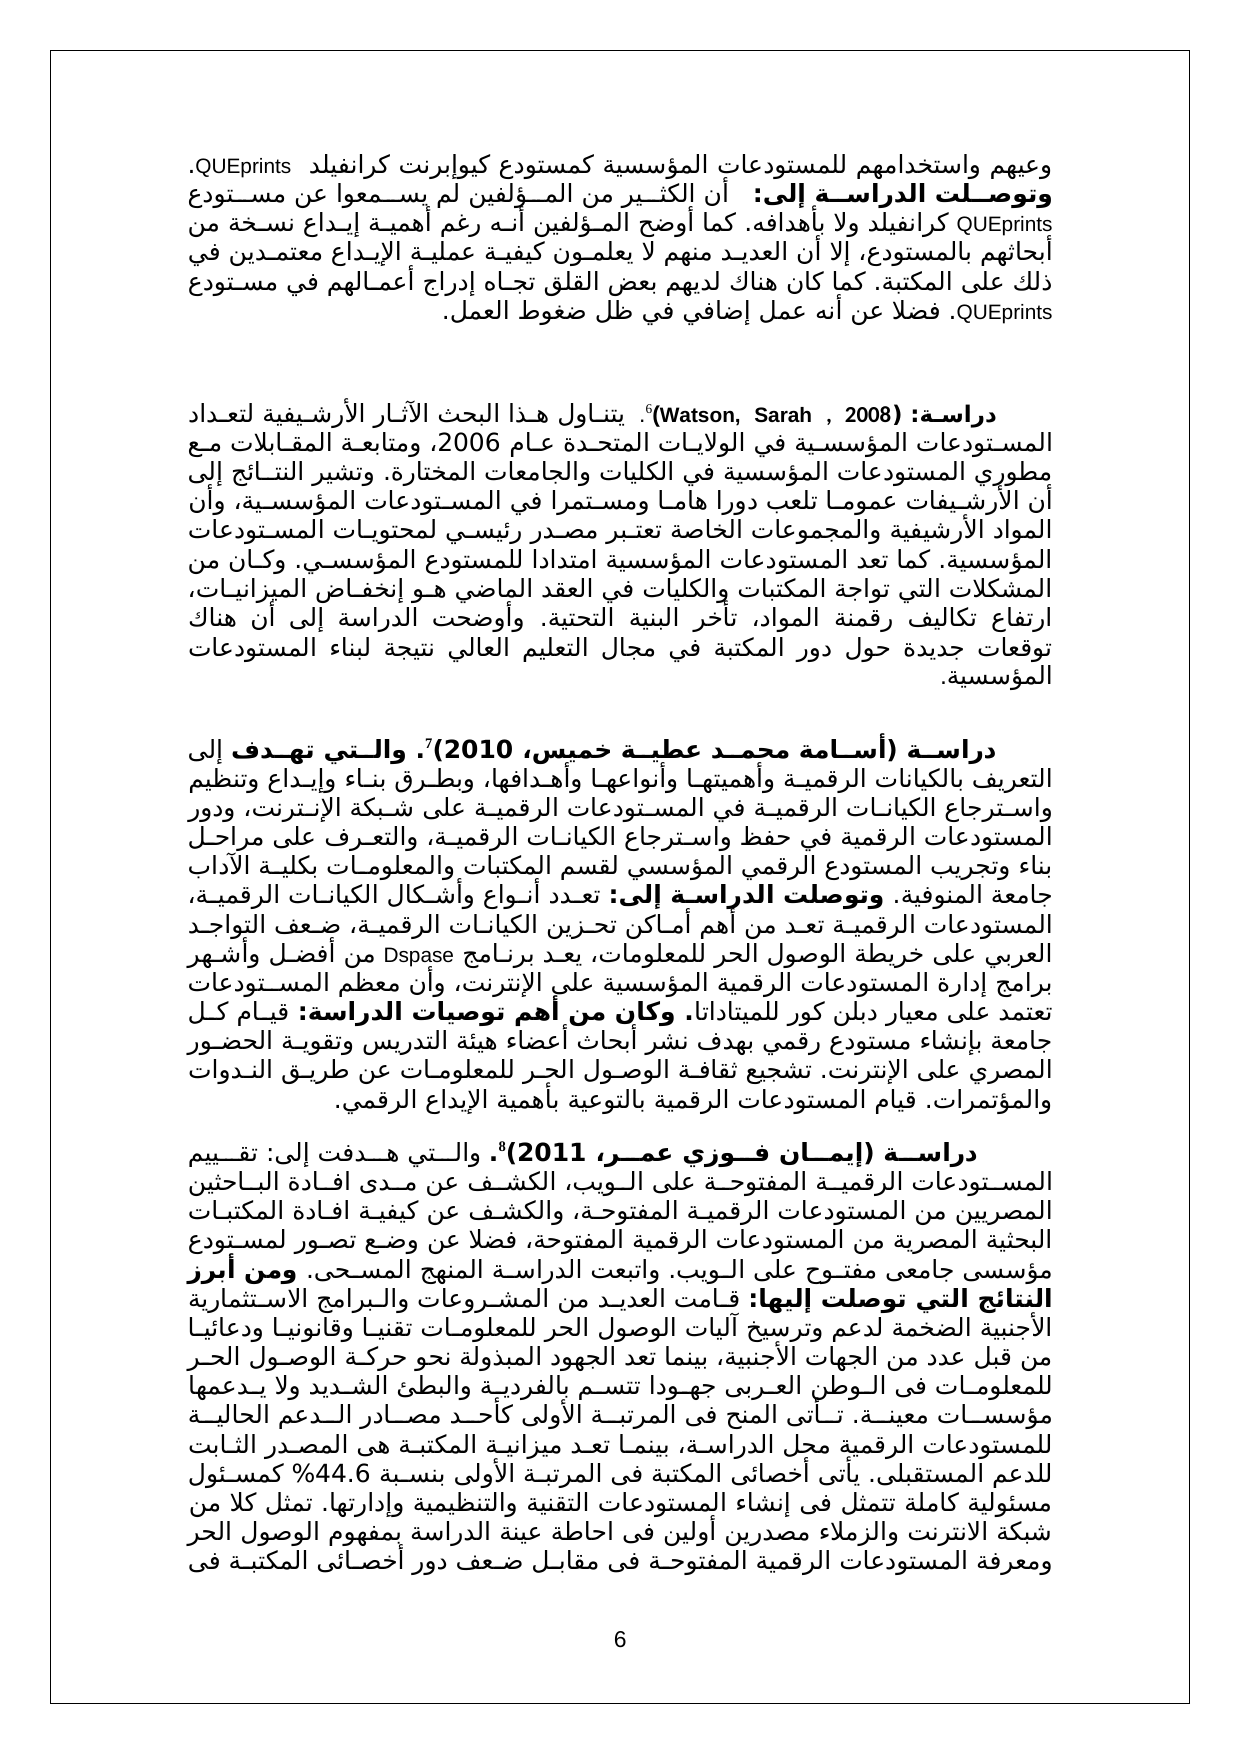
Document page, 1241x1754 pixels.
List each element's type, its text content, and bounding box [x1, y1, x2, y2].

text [187, 150, 1053, 325]
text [187, 1138, 1053, 1576]
text دراسة (أسامة محمد عطية خميس، 2010). والتي تهدف إلى التعريف بالكيانات الرقمية وأهميتها وأنواعها وأهدافها، وبطرق بناء وإيداع وتنظيم واسترجاع الكيانات الرقمية في المستودعات الرقمية على شبكة الإنترنت، ودور المستودعات الرقمية في حفظ واسترجاع الكيانات الرقمية، والتعرف على مراحل بناء وتجريب المستودع الرقمي المؤسسي لقسم المكتبات والمعلومات بكلية الآداب جامعة المنوفية. وتوصلت الدراسة إلى: تعدد أنواع وأشكال الكيانات الرقمية، المستودعات الرقمية تعد من أهم أماكن تحزين الكيانات الرقمية، ضعف التواجد العربي على خريطة الوصول الحر للمعلومات، يعد برنامج Dspase من أفضل وأشهر برامج إدارة المستودعات الرقمية المؤسسية على الإنترنت، وأن معظم المستودعات تعتمد على معيار دبلن كور للميتاداتا. وكان من أهم توصيات الدراسة: قيام كل جامعة بإنشاء مستودع رقمي بهدف نشر أبحاث أعضاء هيئة التدريس وتقوية الحضور المصري على الإنترنت. تشجيع ثقافة الوصول الحر للمعلومات عن طريق الندوات والمؤتمرات. قيام المستودعات الرقمية بالتوعية بأهمية الإيداع الرقمي. [187, 735, 1053, 1114]
text دراسة: (Watson, Sarah , 2008). يتناول هذا البحث الآثار الأرشيفية لتعداد المستودعات المؤسسية في الولايات المتحدة عام 2006، ومتابعة المقابلات مع مطوري المستودعات المؤسسية في الكليات والجامعات المختارة. وتشير النتائج إلى أن الأرشيفات عموما تلعب دورا هاما ومستمرا في المستودعات المؤسسية، وأن المواد الأرشيفية والمجموعات الخاصة تعتبر مصدر رئيسي لمحتويات المستودعات المؤسسية. كما تعد المستودعات المؤسسية امتدادا للمستودع المؤسسي. وكان من المشكلات التي تواجة المكتبات والكليات في العقد الماضي هو إنخفاض الميزانيات، ارتفاع تكاليف رقمنة المواد، تأخر البنية التحتية. وأوضحت الدراسة إلى أن هناك توقعات جديدة حول دور المكتبة في مجال التعليم العالي نتيجة لبناء المستودعات المؤسسية. [187, 399, 1053, 690]
